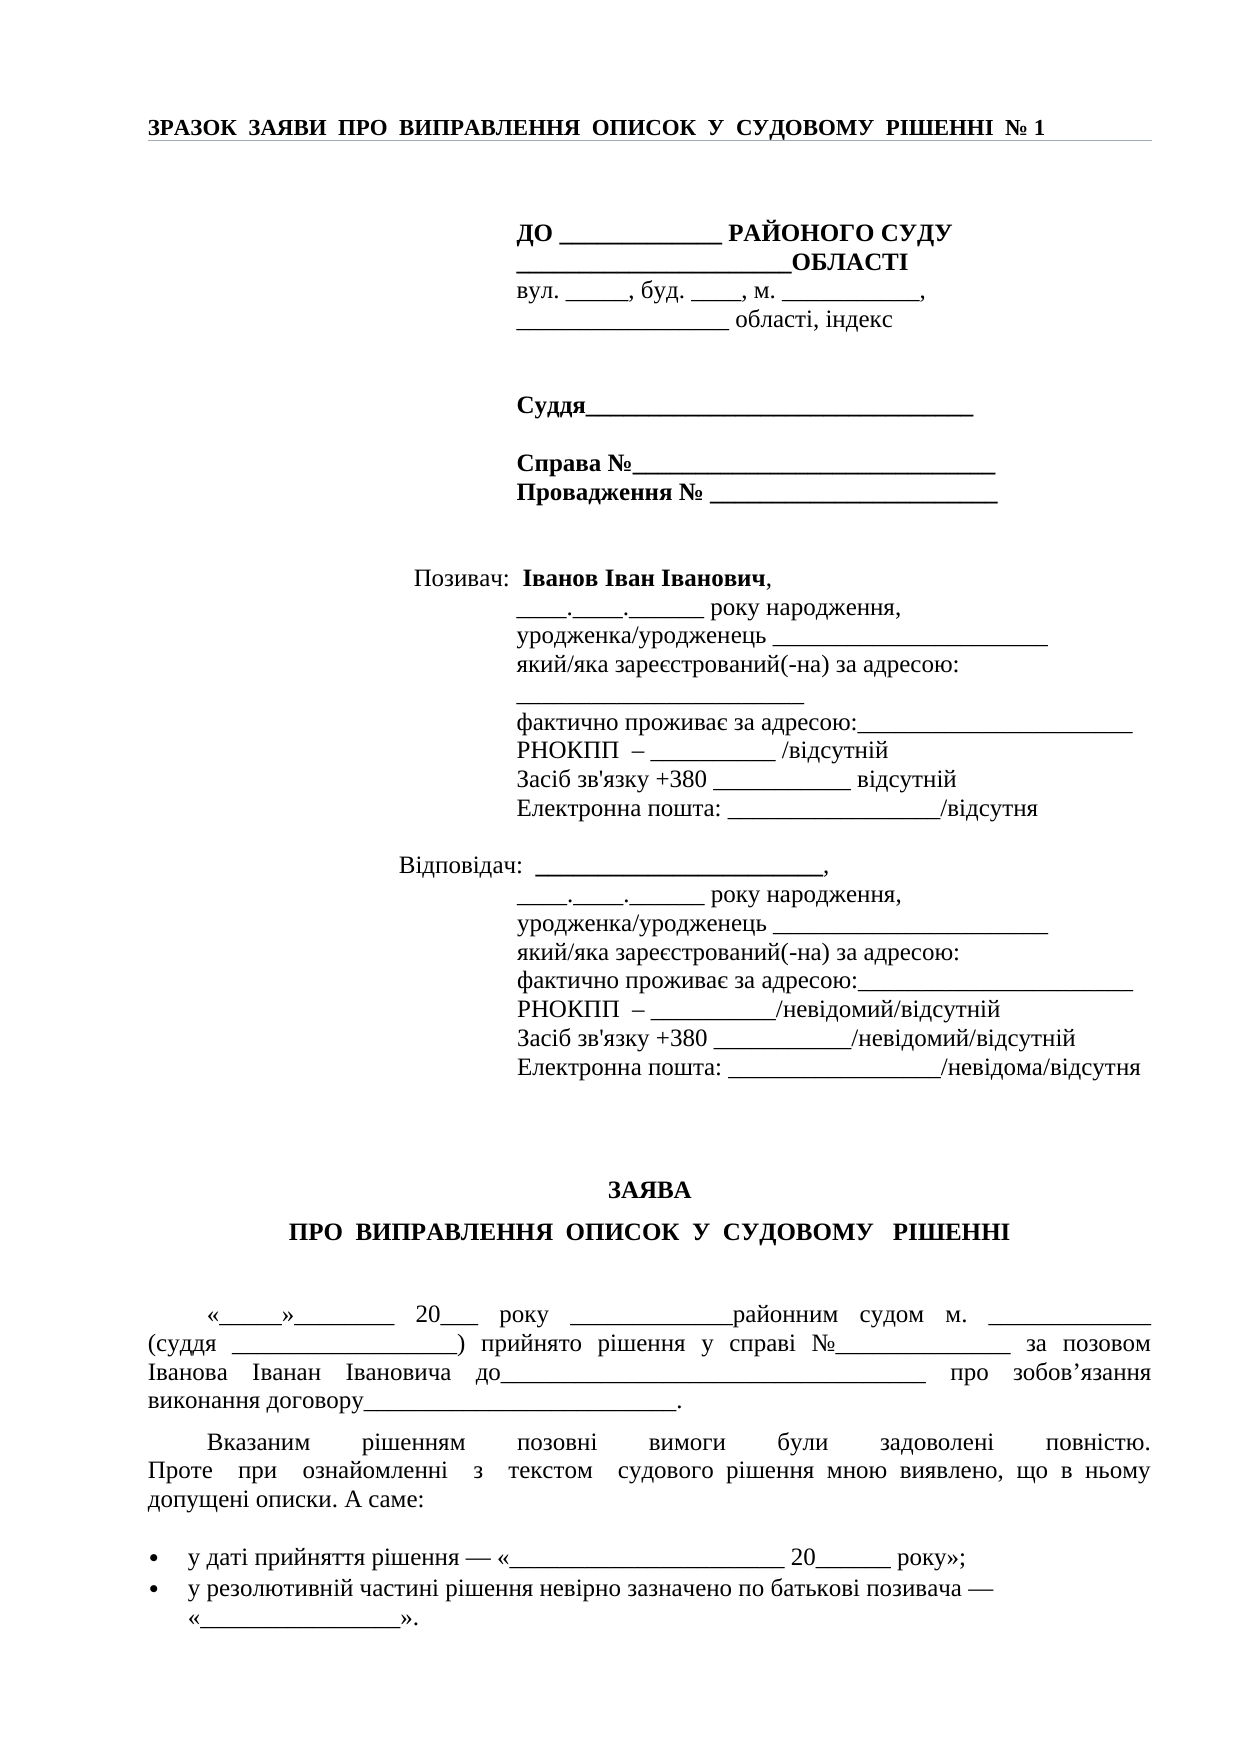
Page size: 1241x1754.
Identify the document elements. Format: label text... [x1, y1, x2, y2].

list у даті прийняття рішення — «______________________ 20______ року»; [150, 1542, 1152, 1571]
text Провадження № _______________________ [516, 477, 1152, 506]
list у резолютивній частині рішення невірно зазначено по батькові позивача — «________________». [150, 1573, 1152, 1631]
text Справа №_____________________________ [516, 448, 1152, 477]
text ПРО ВИПРАВЛЕННЯ ОПИСОК У СУДОВОМУ РІШЕННІ [148, 1217, 1152, 1246]
text ДО _____________ РАЙОНОГО СУДУ ______________________ОБЛАСТІ вул. _____, буд. ____, м. ___________, _________________ області, індекс [516, 218, 1152, 333]
text Відповідач: _______________________, ____.____.______ року народження, уродженка/уродженець ______________________ який/яка зареєстрований(-на) за адресою: фактично проживає за адресою:______________________ РНОКПП – __________/невідомий/відсутній Засіб зв'язку +380 ___________/невідомий/відсутній Електронна пошта: _________________/невідома/відсутня [399, 851, 1152, 1081]
text Вказаним рішенням позовні вимоги були задоволені повністю. Проте при ознайомленні з текстом судового рішення мною виявлено, що в ньому допущені описки. А саме: [148, 1427, 1152, 1513]
text Суддя_______________________________ [516, 391, 1152, 419]
text ЗРАЗОК ЗАЯВИ ПРО ВИПРАВЛЕННЯ ОПИСОК У СУДОВОМУ РІШЕННІ № 1 [148, 113, 1152, 140]
text «_____»________ 20___ року _____________районним судом м. _____________ (суддя __________________) прийнято рішення у справі №______________ за позовом Іванова Іванан Івановича до__________________________________ про зобов’язання виконання договору_________________________. [148, 1299, 1152, 1414]
text Позивач: Іванов Іван Іванович, ____.____.______ року народження, уродженка/уродженець ______________________ який/яка зареєстрований(-на) за адресою: _______________________ фактично проживає за адресою:______________________ РНОКПП – __________ /відсутній Засіб зв'язку +380 ___________ відсутній Електронна пошта: _________________/відсутня [413, 563, 1152, 822]
text ЗАЯВА [148, 1176, 1152, 1204]
